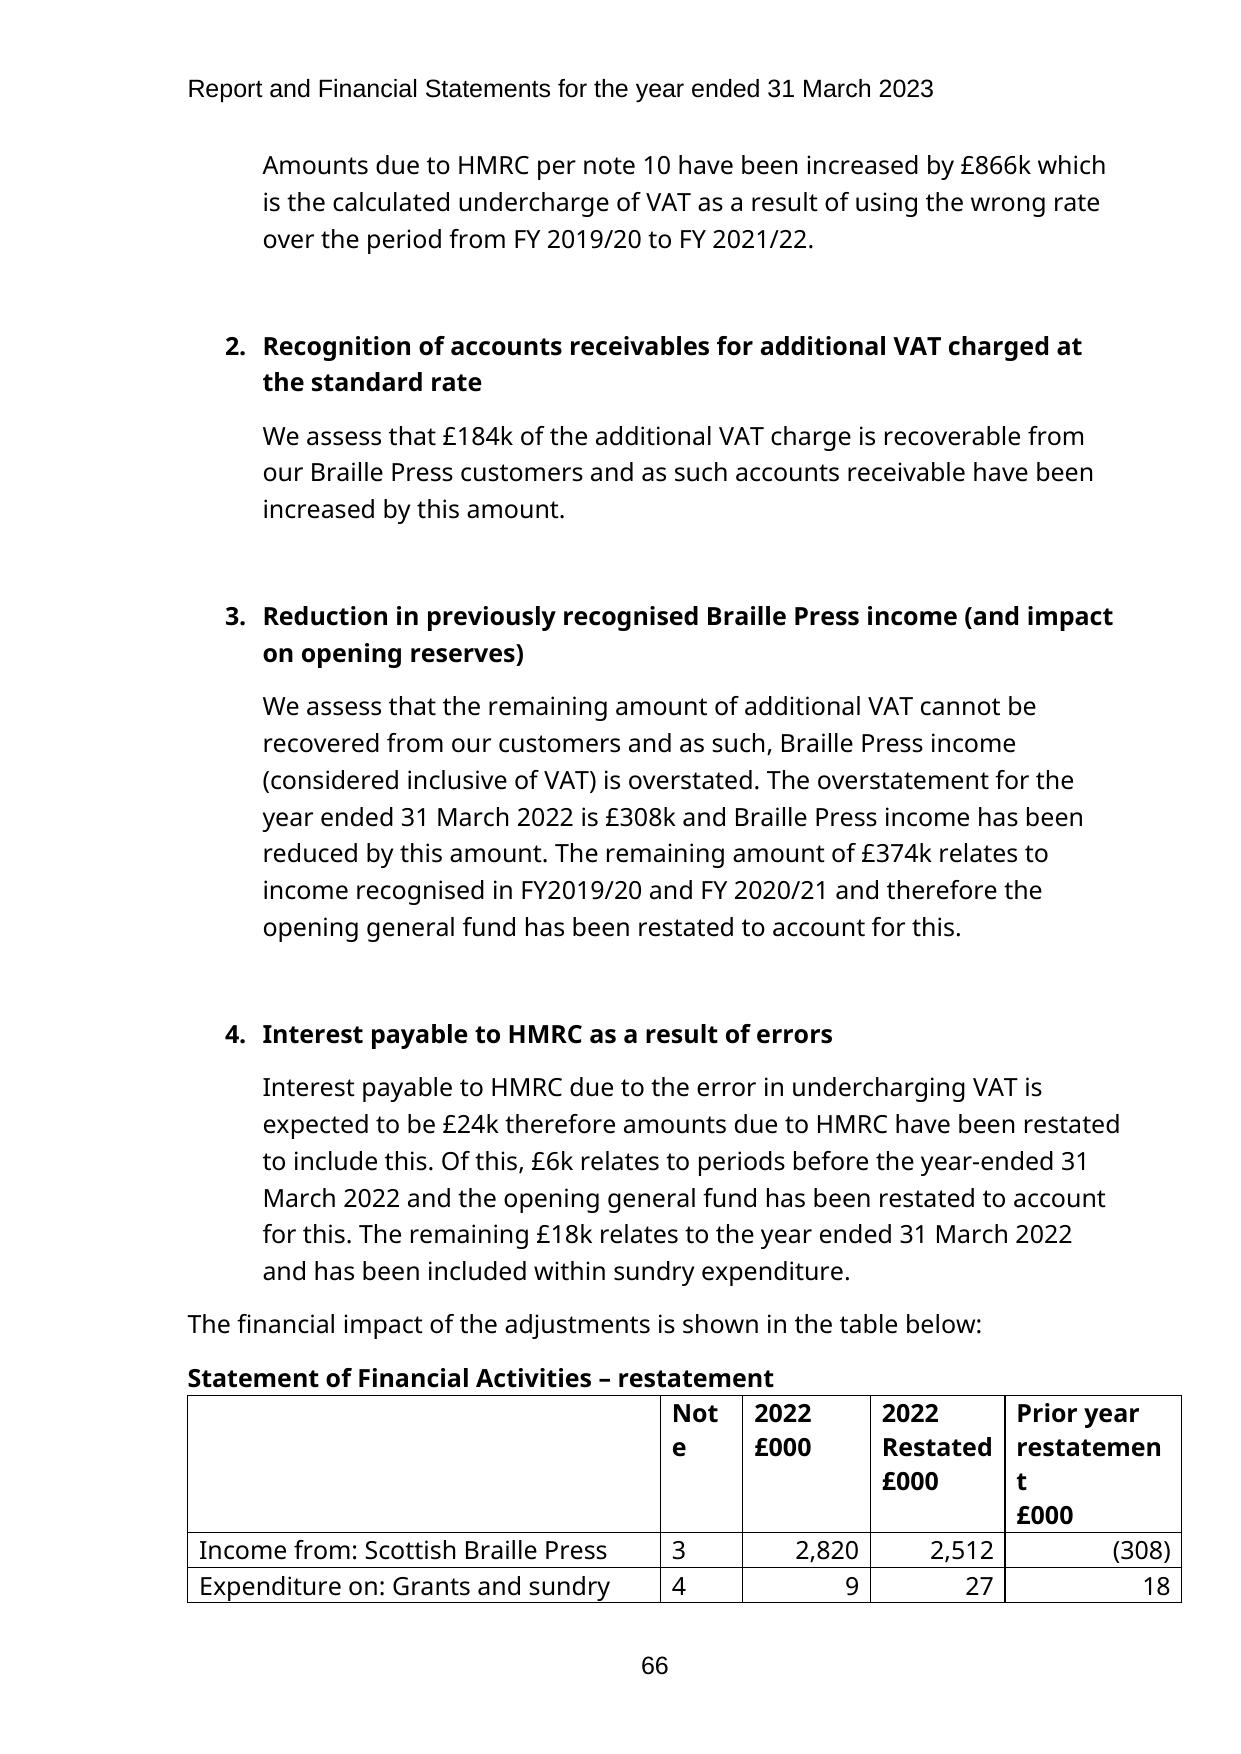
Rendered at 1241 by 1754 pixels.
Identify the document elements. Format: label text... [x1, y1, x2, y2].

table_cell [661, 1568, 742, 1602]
list Reduction in previously recognised Braille Press income (and impact on opening reserves) [225, 599, 1122, 669]
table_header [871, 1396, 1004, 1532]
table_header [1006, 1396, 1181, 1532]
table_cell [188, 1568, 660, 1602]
list Interest payable to HMRC as a result of errors [225, 1016, 1122, 1051]
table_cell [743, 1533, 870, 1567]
list Recognition of accounts receivables for additional VAT charged at the standard rate [225, 328, 1122, 399]
list Interest payable to HMRC due to the error in undercharging VAT is expected to be £24k therefore amounts due to HMRC have been restated to include this. Of this, £6k relates to periods before the year-ended 31 March 2022 and the opening general fund has been restated to account for this. The remaining £18k relates to the year ended 31 March 2022 and has been included within sundry expenditure. [262, 1070, 1122, 1288]
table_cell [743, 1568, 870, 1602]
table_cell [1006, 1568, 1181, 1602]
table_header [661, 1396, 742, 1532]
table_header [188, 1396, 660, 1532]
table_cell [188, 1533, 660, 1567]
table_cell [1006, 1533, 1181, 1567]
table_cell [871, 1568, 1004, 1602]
list Amounts due to HMRC per note 10 have been increased by £866k which is the calculated undercharge of VAT as a result of using the wrong rate over the period from FY 2019/20 to FY 2021/22. [262, 148, 1122, 255]
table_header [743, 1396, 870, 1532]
list We assess that £184k of the additional VAT charge is recoverable from our Braille Press customers and as such accounts receivable have been increased by this amount. [262, 418, 1122, 526]
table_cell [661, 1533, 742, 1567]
list We assess that the remaining amount of additional VAT cannot be recovered from our customers and as such, Braille Press income (considered inclusive of VAT) is overstated. The overstatement for the year ended 31 March 2022 is £308k and Braille Press income has been reduced by this amount. The remaining amount of £374k relates to income recognised in FY2019/20 and FY 2020/21 and therefore the opening general fund has been restated to account for this. [262, 689, 1122, 944]
text Statement of Financial Activities – restatement [187, 1361, 1122, 1395]
text The financial impact of the adjustments is shown in the table below: [187, 1307, 1122, 1341]
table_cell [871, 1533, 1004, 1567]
